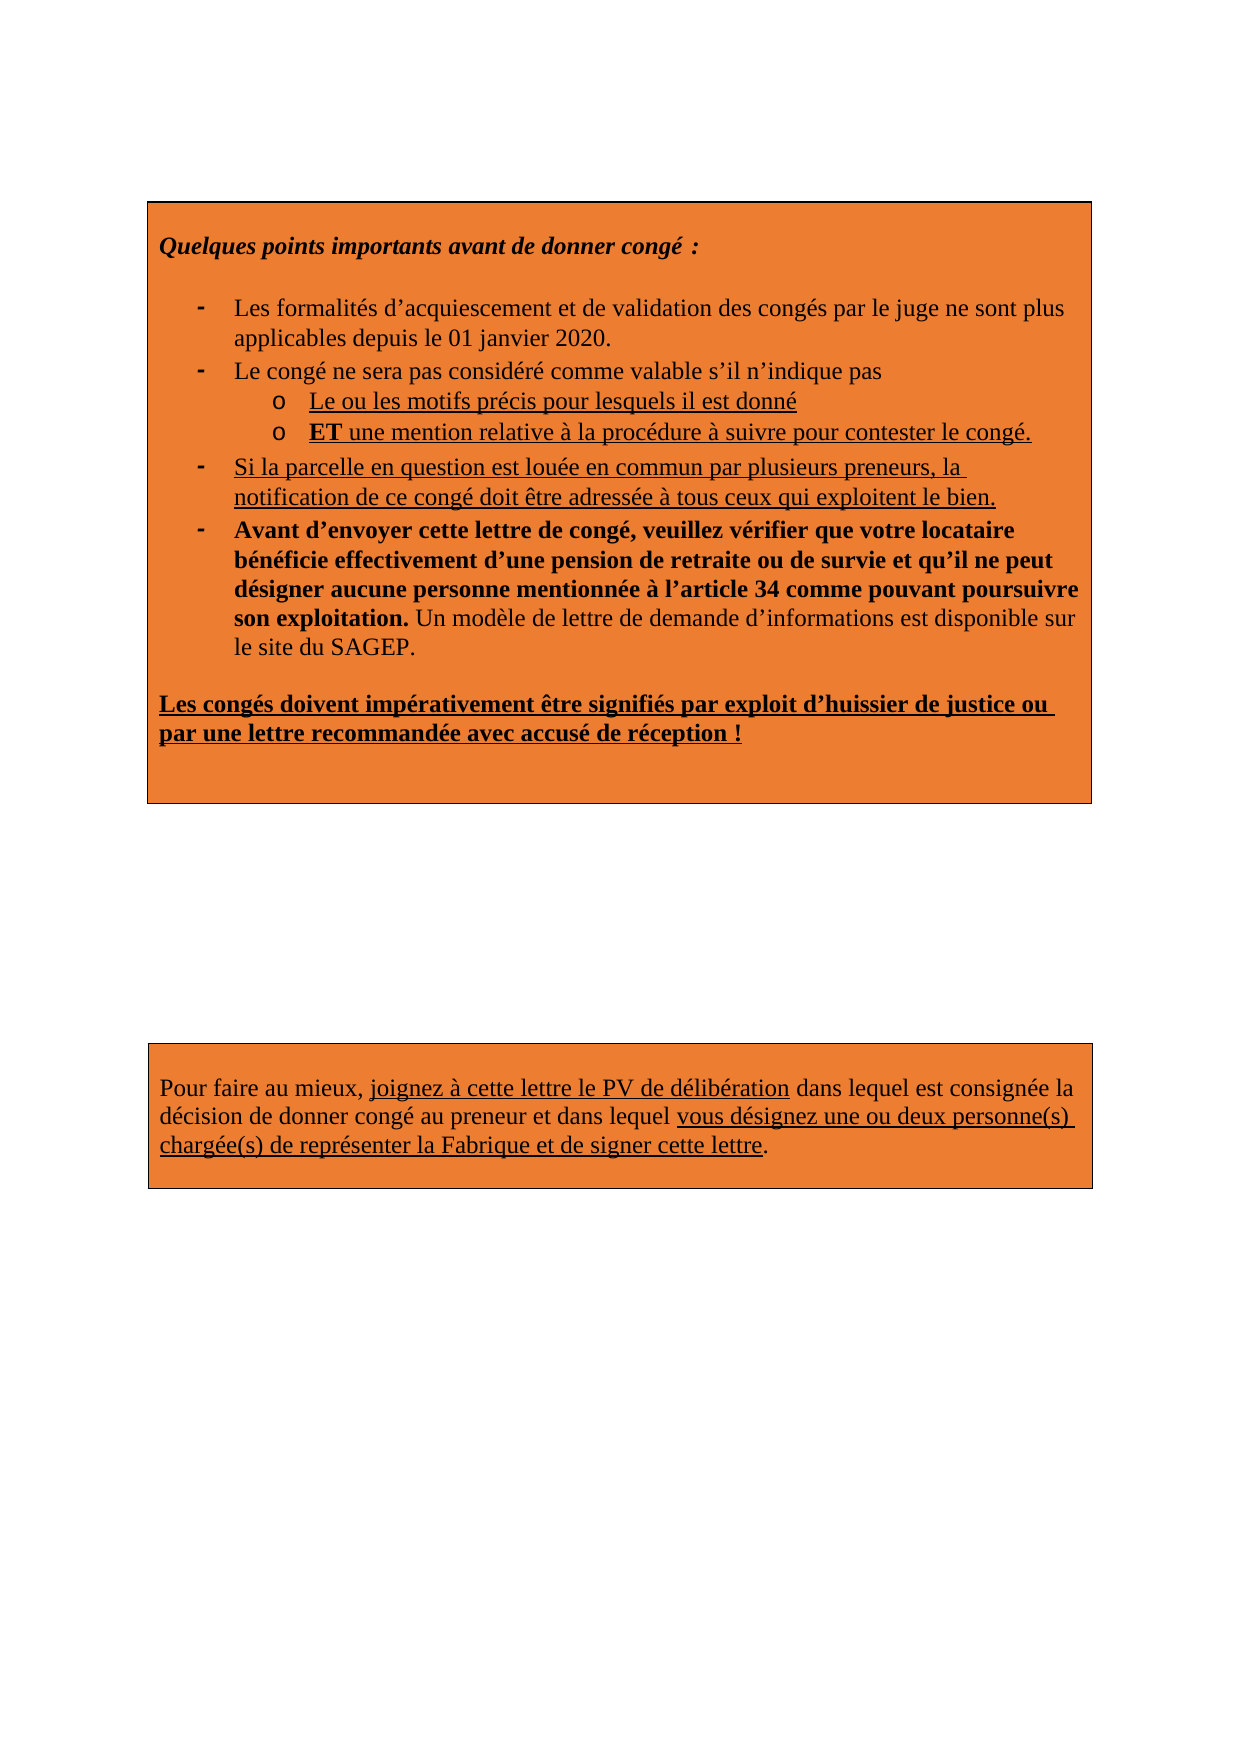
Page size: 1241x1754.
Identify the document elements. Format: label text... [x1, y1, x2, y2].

table_header Pour faire au mieux, joignez à cette lettre le PV de délibération dans lequel est consignée la décision de donner congé au preneur et dans lequel vous désignez une ou deux personne(s) chargée(s) de représenter la Fabrique et de signer cette lettre. [149, 1044, 1092, 1188]
table_header Quelques points importants avant de donner congé : Les formalités d’acquiescement et de validation des congés par le juge ne sont plus applicables depuis le 01 janvier 2020. Le congé ne sera pas considéré comme valable s’il n’indique pas Le ou les motifs précis pour lesquels il est donné ET une mention relative à la procédure à suivre pour contester le congé. Si la parcelle en question est louée en commun par plusieurs preneurs, la notification de ce congé doit être adressée à tous ceux qui exploitent le bien. Avant d’envoyer cette lettre de congé, veuillez vérifier que votre locataire bénéficie effectivement d’une pension de retraite ou de survie et qu’il ne peut désigner aucune personne mentionnée à l’article 34 comme pouvant poursuivre son exploitation. Un modèle de lettre de demande d’informations est disponible sur le site du SAGEP. Les congés doivent impérativement être signifiés par exploit d’huissier de justice ou par une lettre recommandée avec accusé de réception ! [148, 203, 1091, 803]
